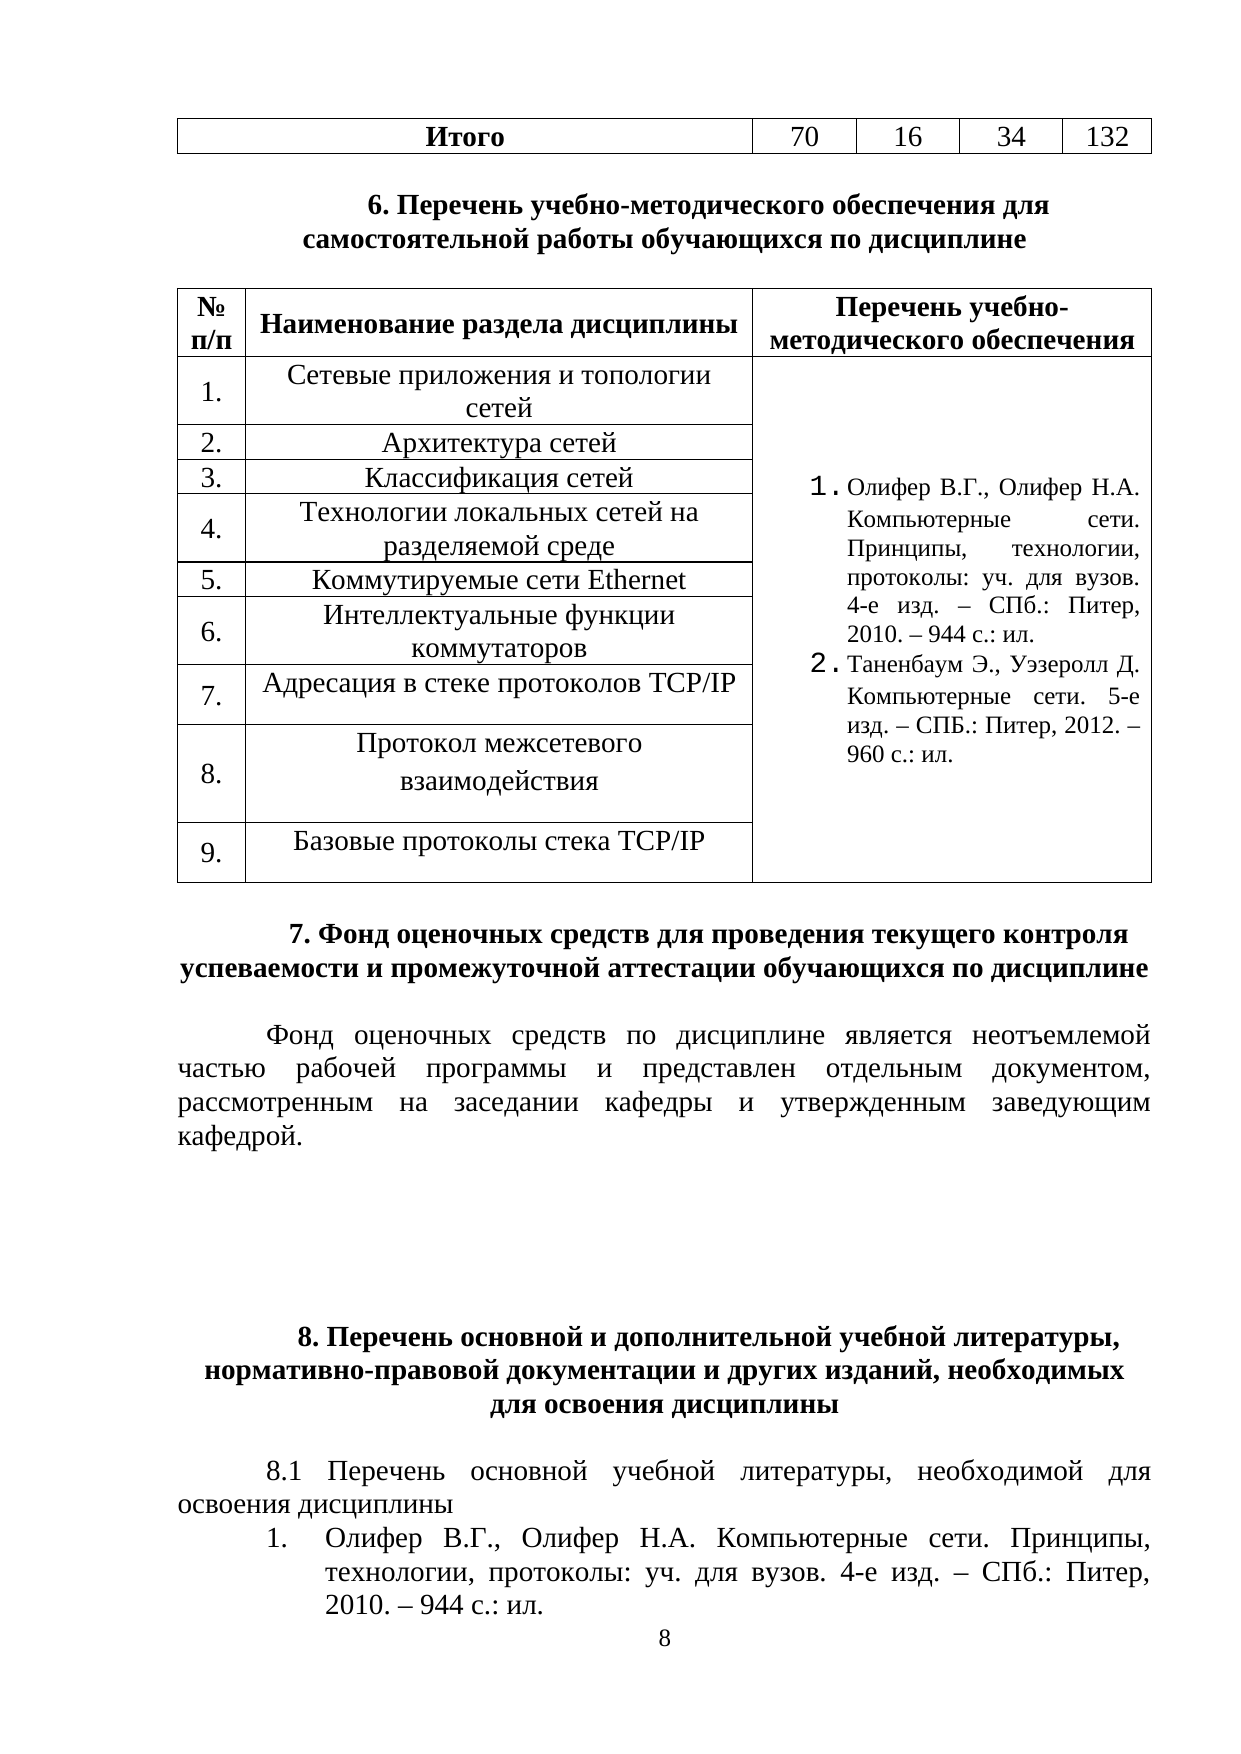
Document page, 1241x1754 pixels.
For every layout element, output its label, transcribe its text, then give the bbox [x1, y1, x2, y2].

table_cell Коммутируемые сети Ethernet [246, 563, 752, 596]
table_cell Базовые протоколы стека TCP/IP [246, 823, 752, 882]
table_header Наименование раздела дисциплины [246, 289, 752, 356]
table_cell 9. [178, 823, 245, 882]
table_cell Технологии локальных сетей на разделяемой среде [246, 494, 752, 561]
text Фонд оценочных средств по дисциплине является неотъемлемой частью рабочей программы и представлен отдельным документом, рассмотренным на заседании кафедры и утвержденным заведующим кафедрой. [177, 1017, 1152, 1151]
table_cell Интеллектуальные функции коммутаторов [246, 597, 752, 664]
text 8.1 Перечень основной учебной литературы, необходимой для освоения дисциплины [177, 1453, 1152, 1520]
list Олифер В.Г., Олифер Н.А. Компьютерные сети. Принципы, технологии, протоколы: уч. для вузов. 4-е изд. – СПб.: Питер, 2010. – 944 c.: ил. [266, 1520, 1152, 1621]
table_header Перечень учебно-методического обеспечения [753, 289, 1151, 356]
table_cell Олифер В.Г., Олифер Н.А. Компьютерные сети. Принципы, технологии, протоколы: уч. для вузов. 4-е изд. – СПб.: Питер, 2010. – 944 c.: ил. Таненбаум Э., Уэзеролл Д. Компьютерные сети. 5-е изд. – СПБ.: Питер, 2012. – 960 с.: ил. [753, 357, 1151, 882]
table_cell Адресация в стеке протоколов TCP/IP [246, 665, 752, 724]
text 7. Фонд оценочных средств для проведения текущего контроля успеваемости и промежуточной аттестации обучающихся по дисциплине [177, 916, 1152, 983]
table_cell 16 [857, 119, 959, 153]
table_cell 7. [178, 665, 245, 724]
table_cell Протокол межсетевого взаимодействия [246, 725, 752, 822]
table_cell 34 [960, 119, 1062, 153]
table_cell 132 [1063, 119, 1151, 153]
table_cell Классификация сетей [246, 460, 752, 493]
table_cell 8. [178, 725, 245, 822]
table_cell Архитектура сетей [246, 425, 752, 459]
table_cell 6. [178, 597, 245, 664]
table_cell Сетевые приложения и топологии сетей [246, 357, 752, 424]
text 6. Перечень учебно-методического обеспечения для самостоятельной работы обучающихся по дисциплине [177, 187, 1152, 254]
table_cell 3. [178, 460, 245, 493]
table_cell 4. [178, 494, 245, 561]
table_cell Итого [178, 119, 752, 153]
text 8. Перечень основной и дополнительной учебной литературы, нормативно-правовой документации и других изданий, необходимых для освоения дисциплины [177, 1319, 1152, 1419]
table_header № п/п [178, 289, 245, 356]
table_cell 1. [178, 357, 245, 424]
table_cell 70 [753, 119, 856, 153]
table_cell 5. [178, 563, 245, 596]
table_cell 2. [178, 425, 245, 459]
